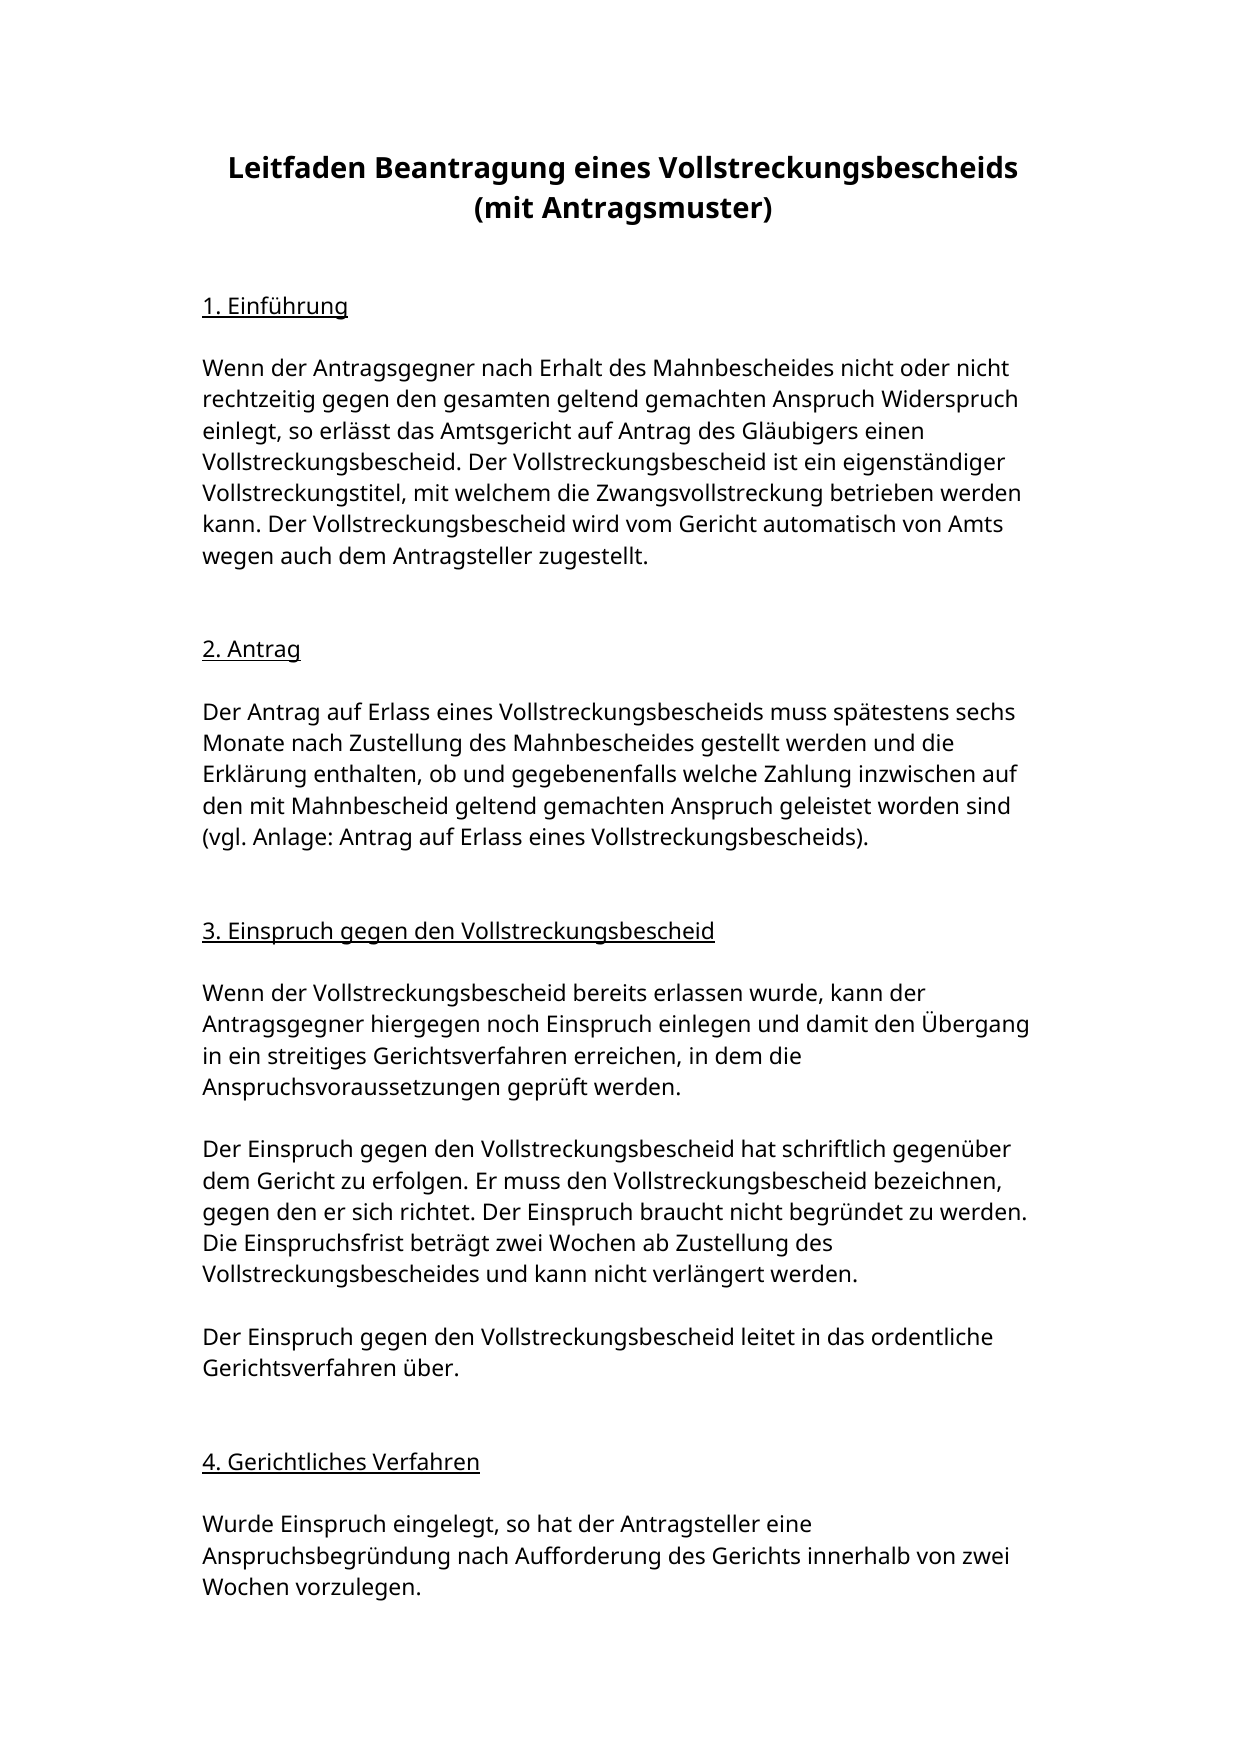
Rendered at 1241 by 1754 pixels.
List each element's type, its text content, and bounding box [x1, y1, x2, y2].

text Leitfaden Beantragung eines Vollstreckungsbescheids (mit Antragsmuster) [202, 148, 1044, 227]
text Der Einspruch gegen den Vollstreckungsbescheid leitet in das ordentliche Gerichtsverfahren über. [202, 1321, 1044, 1383]
text 4. Gerichtliches Verfahren [202, 1446, 1044, 1477]
text 2. Antrag [202, 633, 1044, 664]
text 3. Einspruch gegen den Vollstreckungsbescheid [202, 914, 1044, 946]
text Der Antrag auf Erlass eines Vollstreckungsbescheids muss spätestens sechs Monate nach Zustellung des Mahnbescheides gestellt werden und die Erklärung enthalten, ob und gegebenenfalls welche Zahlung inzwischen auf den mit Mahnbescheid geltend gemachten Anspruch geleistet worden sind (vgl. Anlage: Antrag auf Erlass eines Vollstreckungsbescheids). [202, 696, 1044, 852]
text Wenn der Antragsgegner nach Erhalt des Mahnbescheides nicht oder nicht rechtzeitig gegen den gesamten geltend gemachten Anspruch Widerspruch einlegt, so erlässt das Amtsgericht auf Antrag des Gläubigers einen Vollstreckungsbescheid. Der Vollstreckungsbescheid ist ein eigenständiger Vollstreckungstitel, mit welchem die Zwangsvollstreckung betrieben werden kann. Der Vollstreckungsbescheid wird vom Gericht automatisch von Amts wegen auch dem Antragsteller zugestellt. [202, 352, 1044, 571]
text 1. Einführung [202, 289, 1044, 321]
text Der Einspruch gegen den Vollstreckungsbescheid hat schriftlich gegenüber dem Gericht zu erfolgen. Er muss den Vollstreckungsbescheid bezeichnen, gegen den er sich richtet. Der Einspruch braucht nicht begründet zu werden. Die Einspruchsfrist beträgt zwei Wochen ab Zustellung des Vollstreckungsbescheides und kann nicht verlängert werden. [202, 1133, 1044, 1289]
text Wenn der Vollstreckungsbescheid bereits erlassen wurde, kann der Antragsgegner hiergegen noch Einspruch einlegen und damit den Übergang in ein streitiges Gerichtsverfahren erreichen, in dem die Anspruchsvoraussetzungen geprüft werden. [202, 977, 1044, 1102]
text Wurde Einspruch eingelegt, so hat der Antragsteller eine Anspruchsbegründung nach Aufforderung des Gerichts innerhalb von zwei Wochen vorzulegen. [202, 1508, 1044, 1602]
